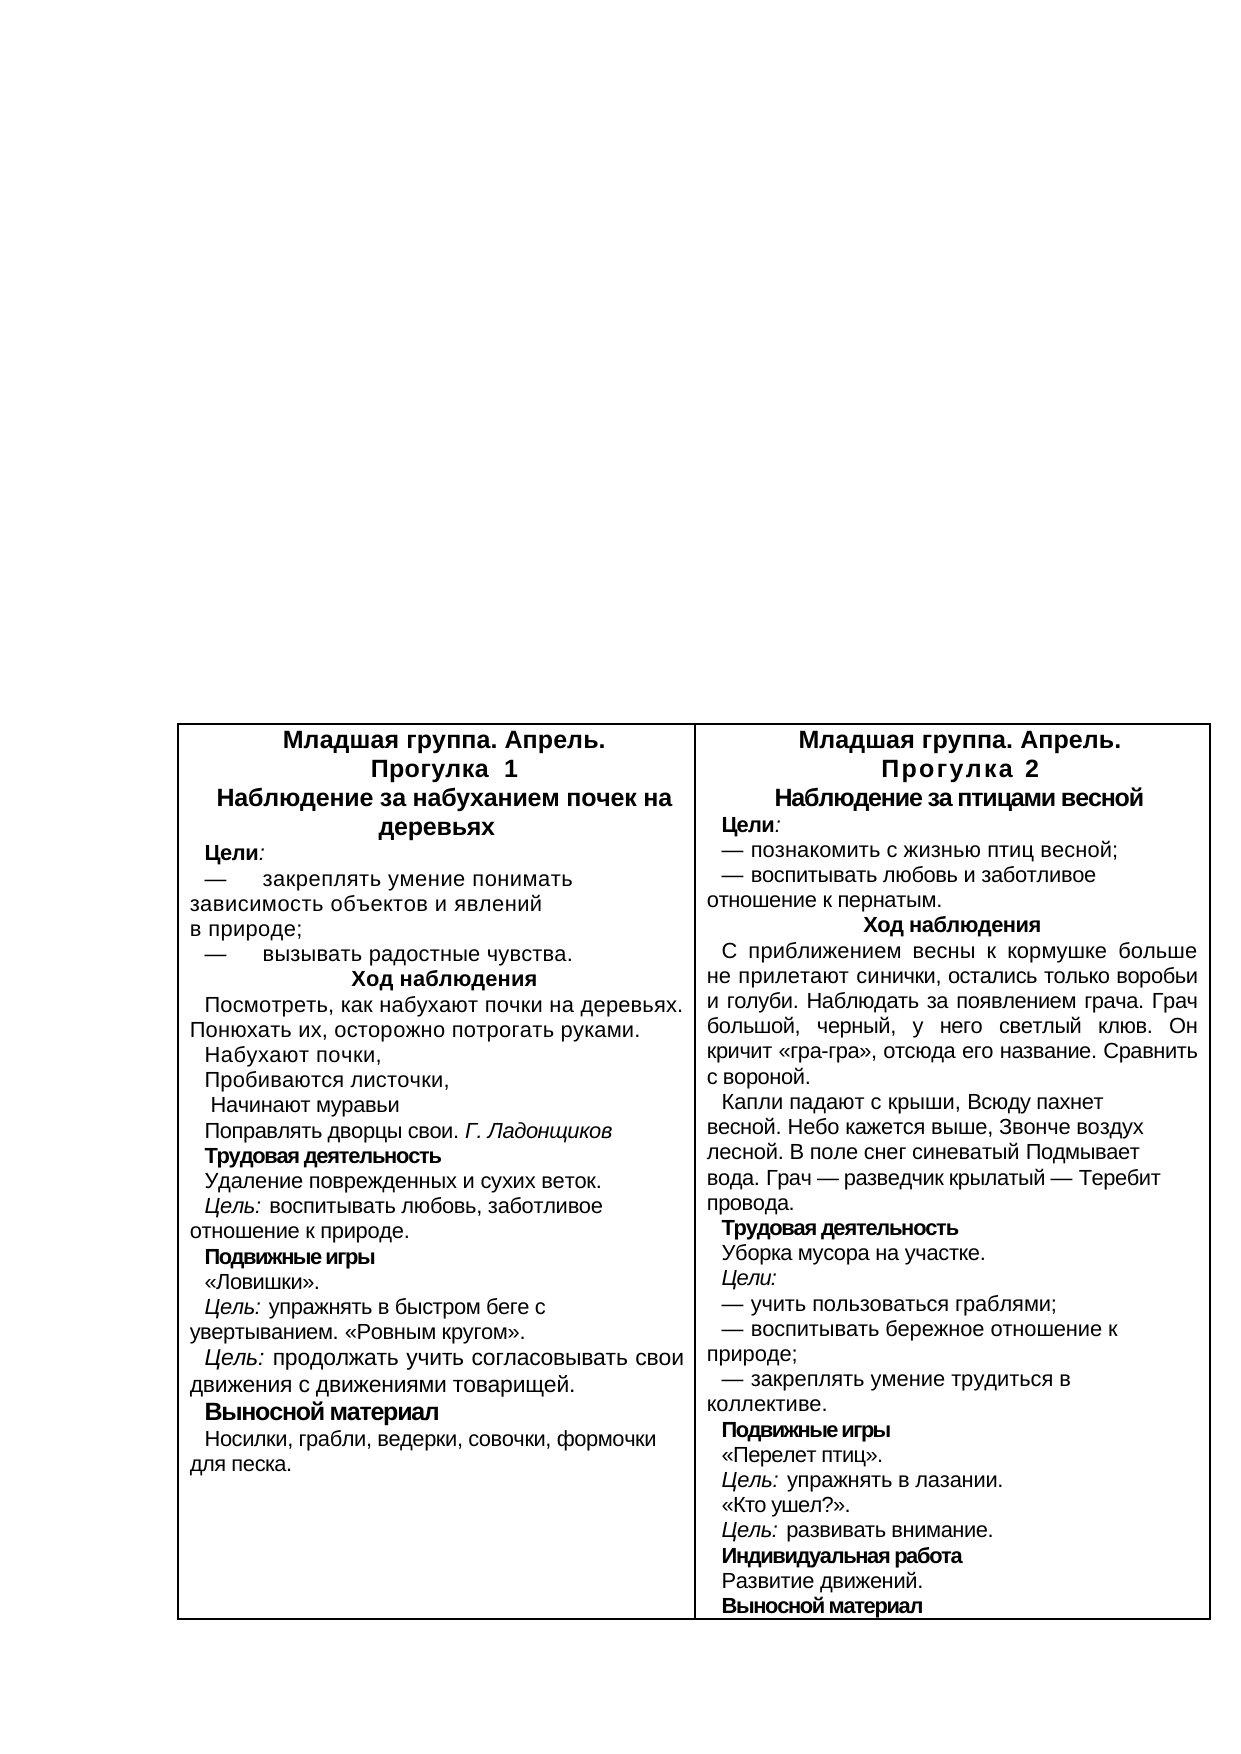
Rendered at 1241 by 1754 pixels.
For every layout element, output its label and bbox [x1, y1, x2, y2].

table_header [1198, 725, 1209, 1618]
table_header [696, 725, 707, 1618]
table_header [179, 725, 694, 1618]
